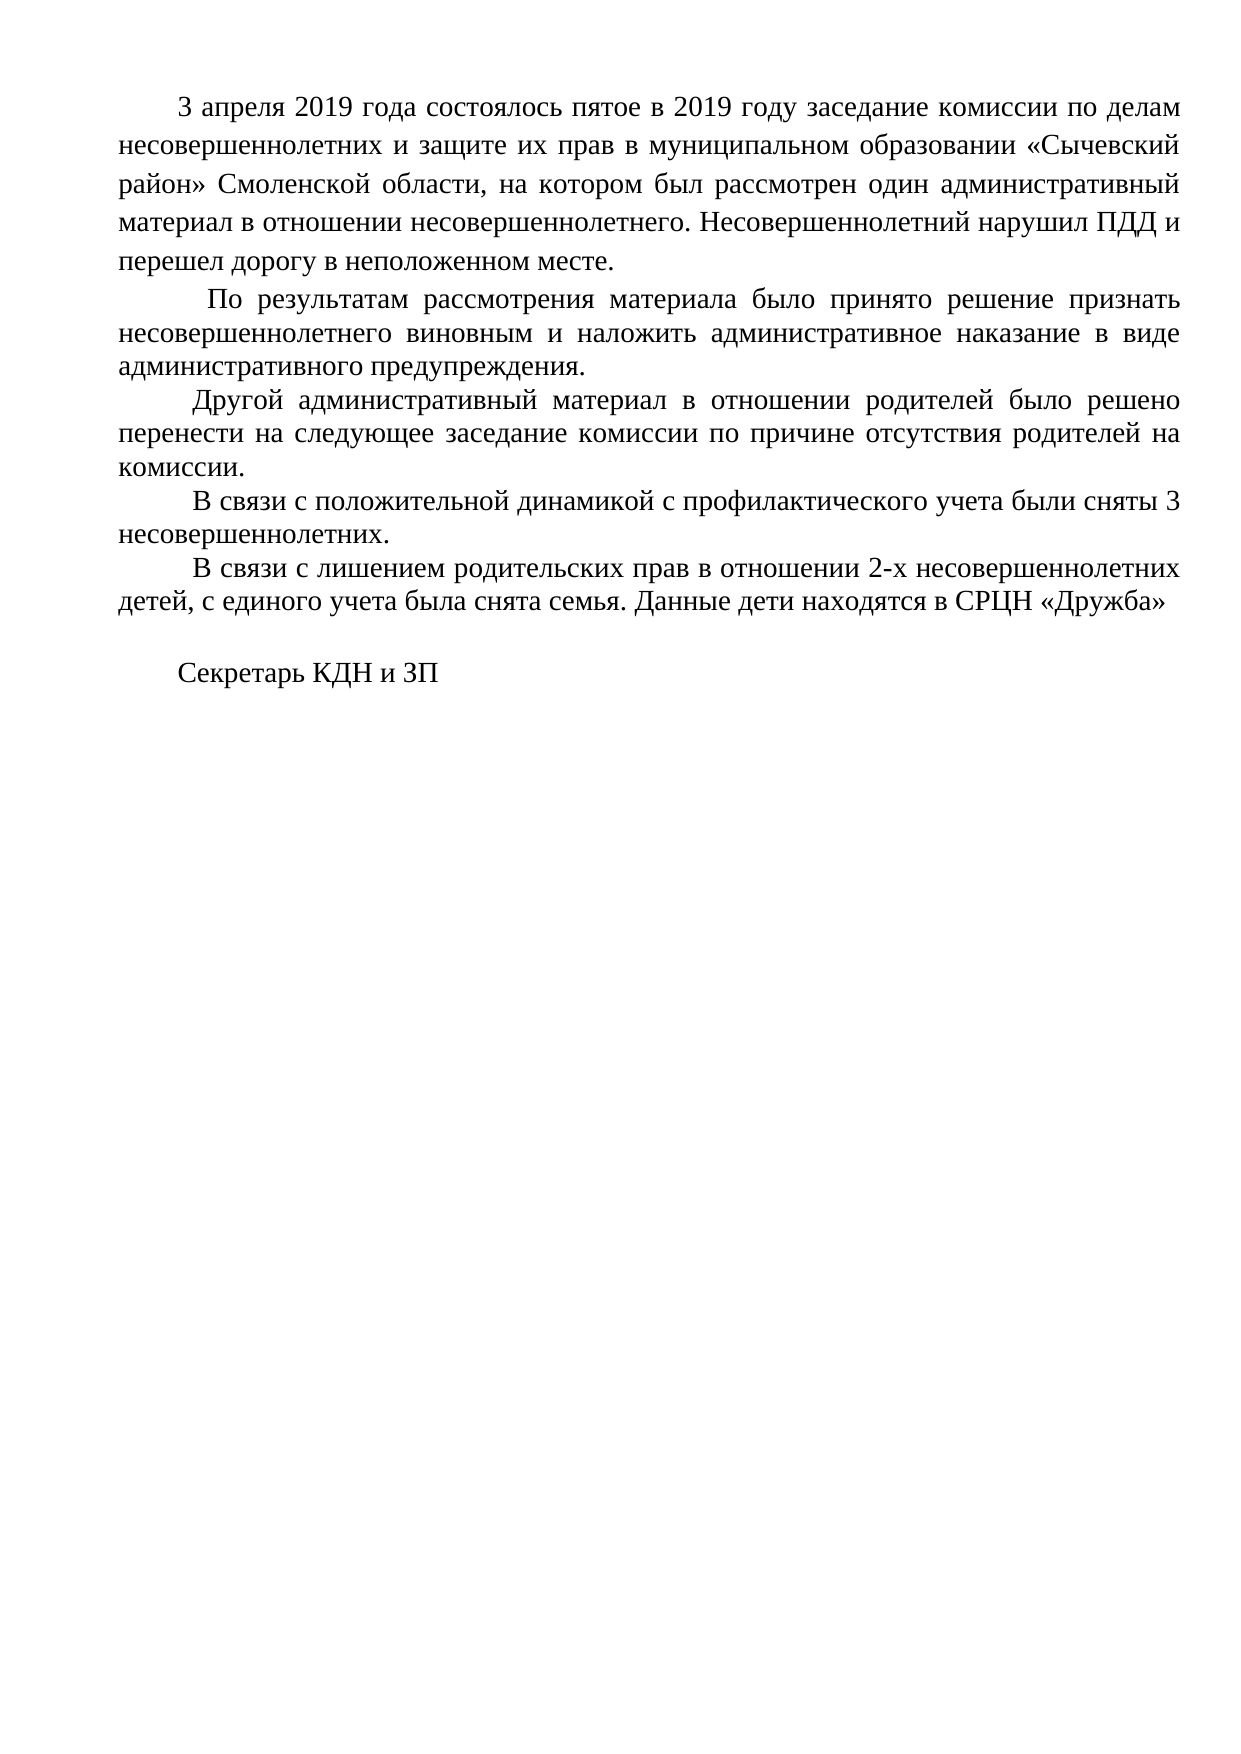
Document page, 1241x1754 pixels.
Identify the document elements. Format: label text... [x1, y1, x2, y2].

list В связи с положительной динамикой с профилактического учета были сняты 3 несовершеннолетних. [118, 483, 1181, 550]
list По результатам рассмотрения материала было принято решение признать несовершеннолетнего виновным и наложить административное наказание в виде административного предупреждения. [118, 281, 1181, 382]
list Другой административный материал в отношении родителей было решено перенести на следующее заседание комиссии по причине отсутствия родителей на комиссии. [118, 382, 1181, 483]
text 3 апреля 2019 года состоялось пятое в 2019 году заседание комиссии по делам несовершеннолетних и защите их прав в муниципальном образовании «Сычевский район» Смоленской области, на котором был рассмотрен один административный материал в отношении несовершеннолетнего. Несовершеннолетний нарушил ПДД и перешел дорогу в неположенном месте. [118, 89, 1181, 276]
text Секретарь КДН и ЗП [118, 655, 1181, 689]
list В связи с лишением родительских прав в отношении 2-х несовершеннолетних детей, с единого учета была снята семья. Данные дети находятся в СРЦН «Дружба» [118, 550, 1181, 617]
